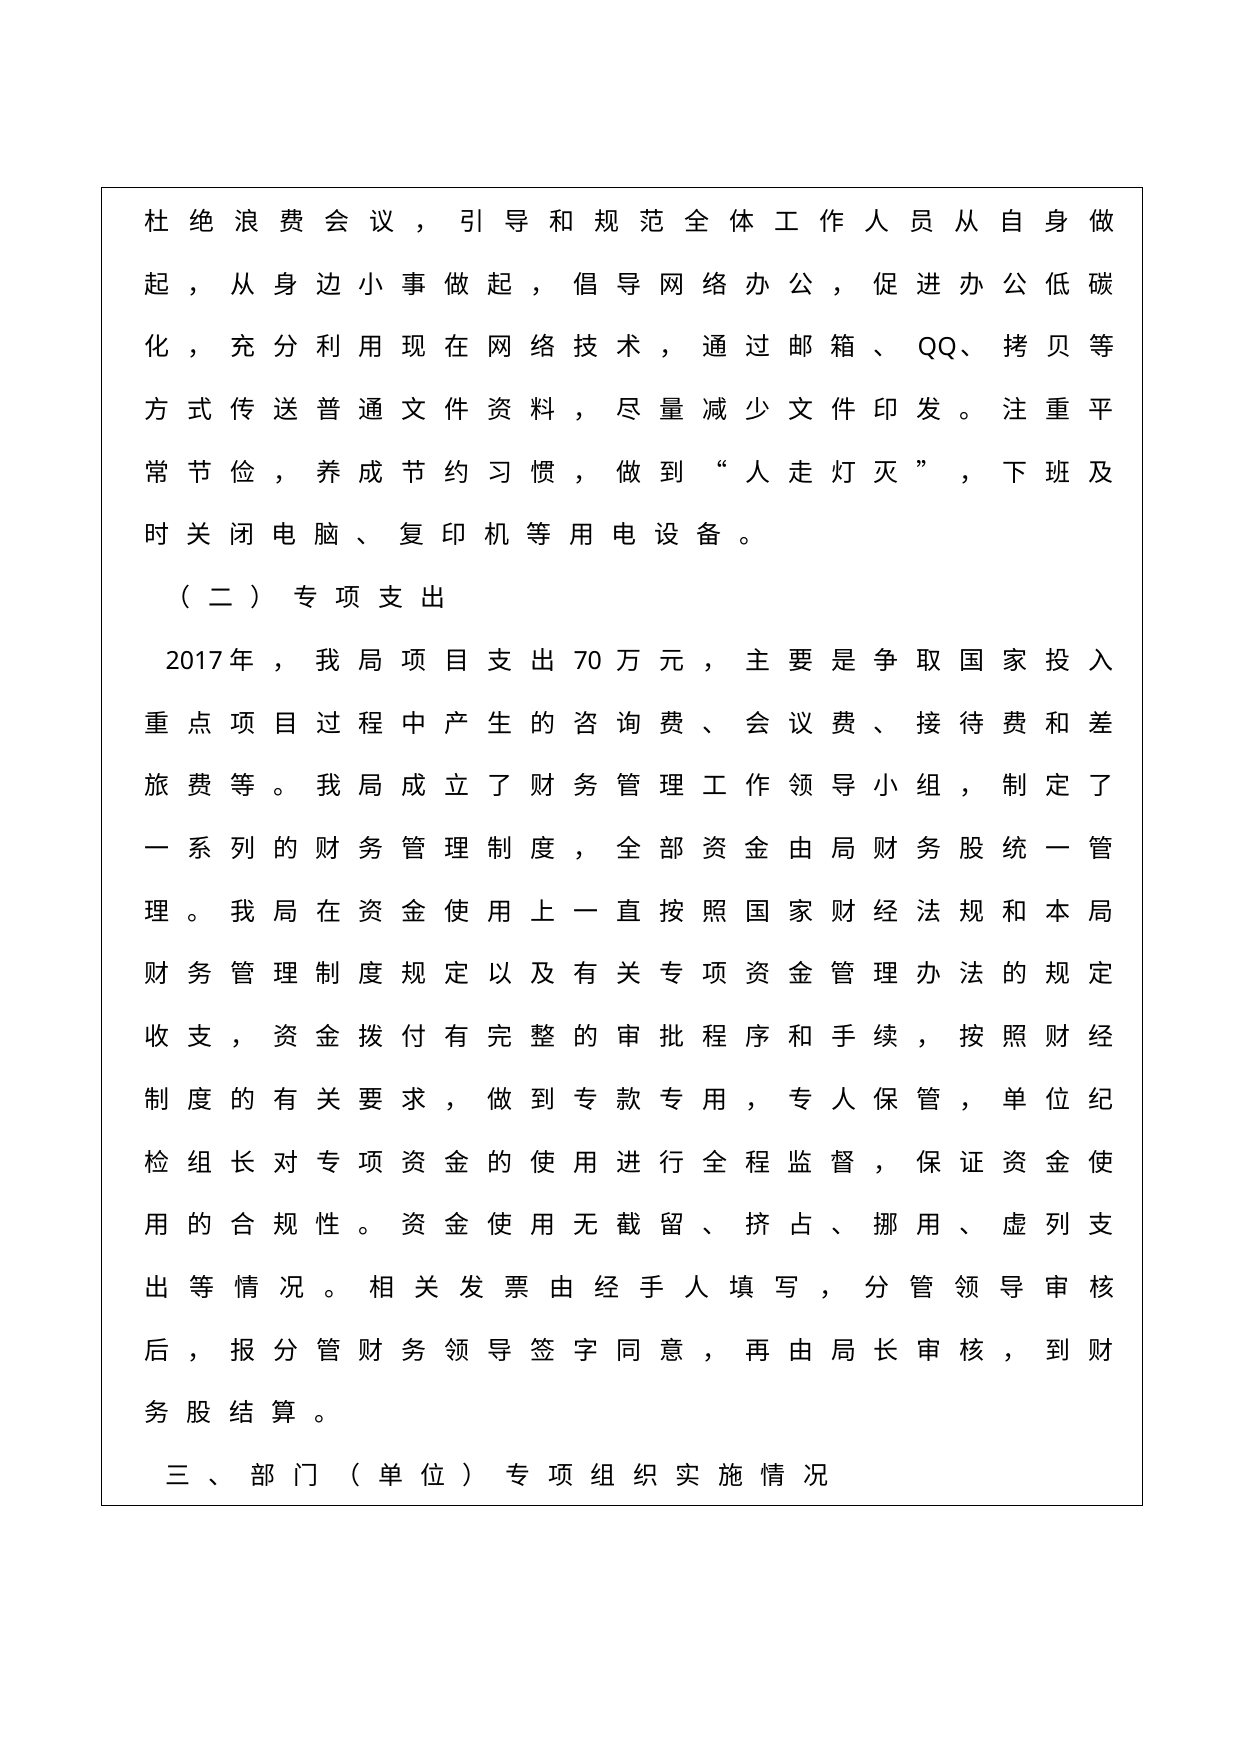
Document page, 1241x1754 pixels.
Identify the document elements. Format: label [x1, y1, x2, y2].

table_header [102, 188, 1142, 1505]
